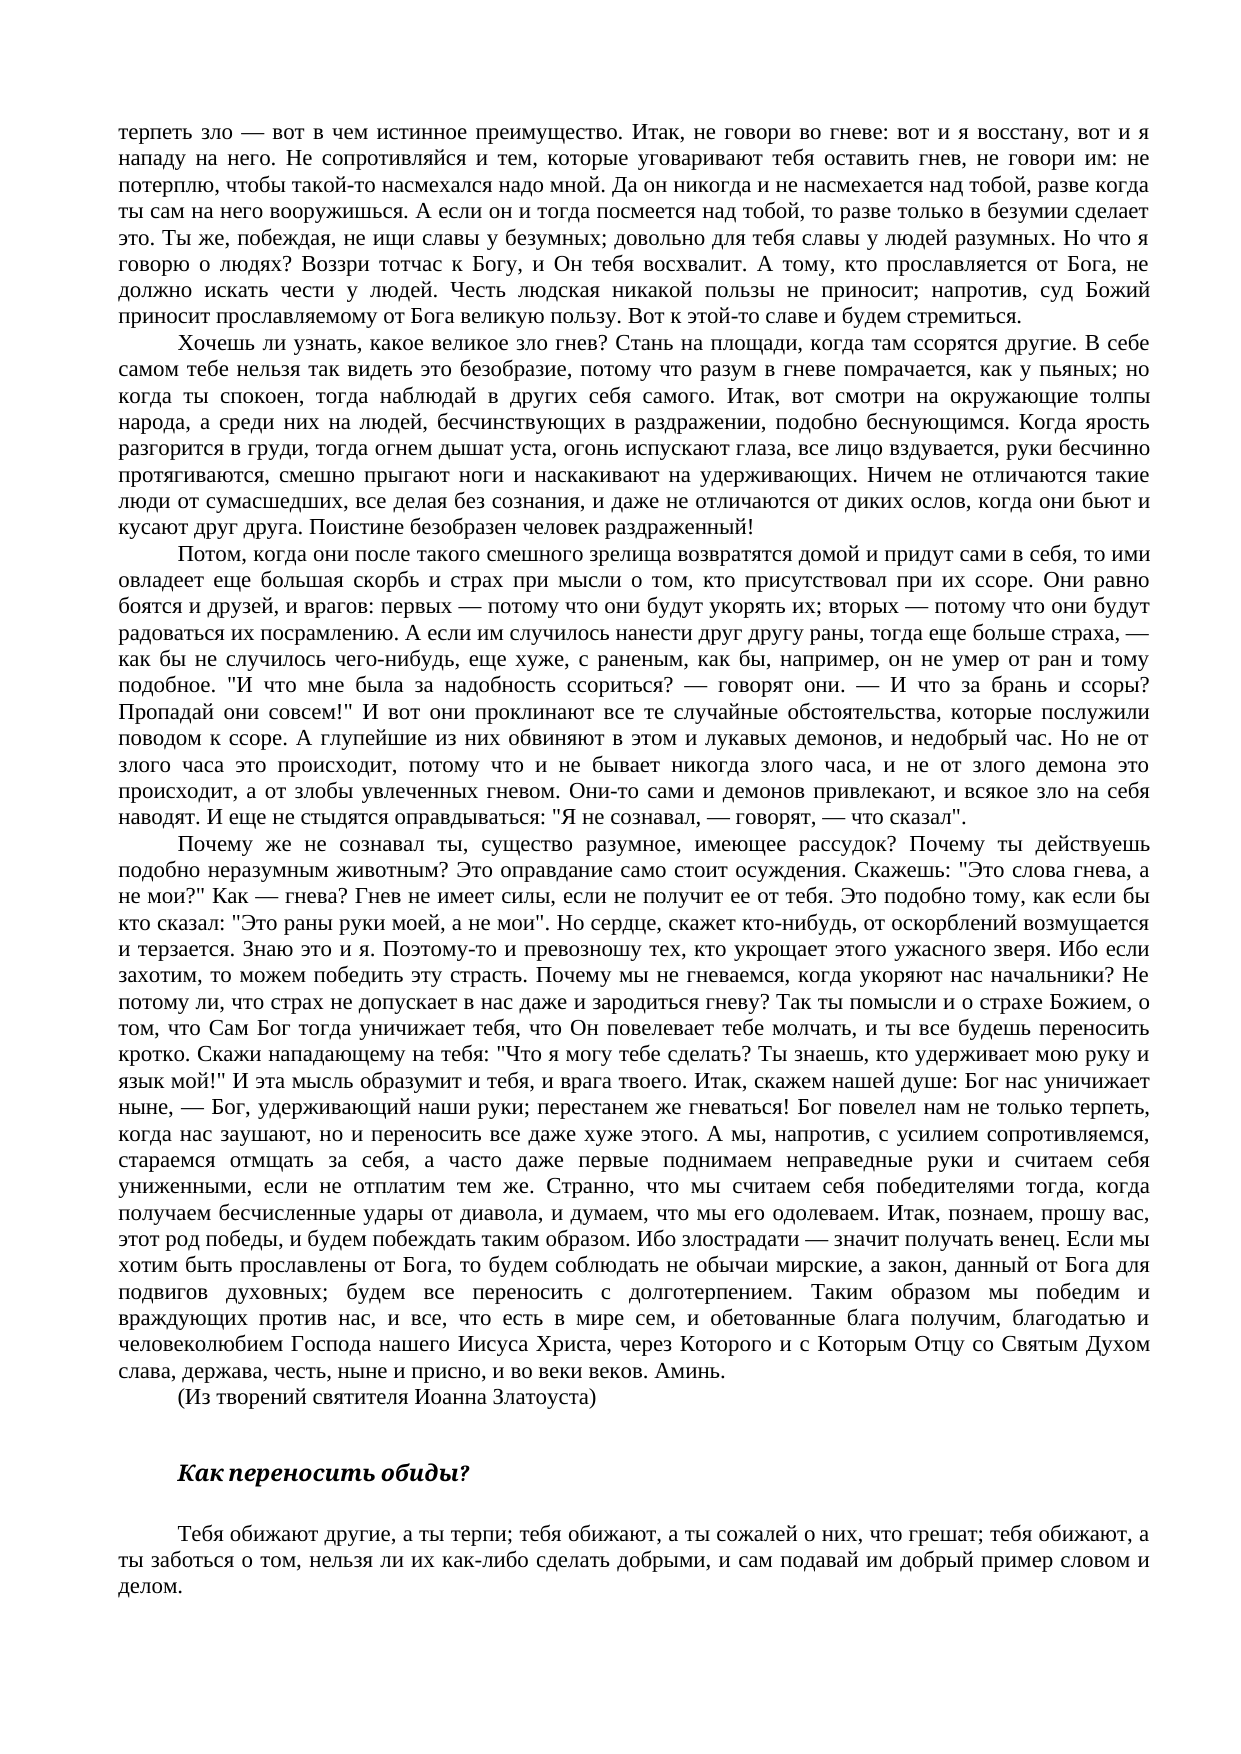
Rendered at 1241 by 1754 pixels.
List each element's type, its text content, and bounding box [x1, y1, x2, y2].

subtitle Как переносить обиды? [118, 1461, 1152, 1487]
text Потом, когда они после такого смешного зрелища возвратятся домой и придут сами в себя, то ими овладеет еще большая скорбь и страх при мысли о том, кто присутствовал при их ссоре. Они равно боятся и друзей, и врагов: первых — потому что они будут укорять их; вторых — потому что они будут радоваться их посрамлению. А если им случилось нанести друг другу раны, тогда еще больше страха, — как бы не случилось чего-нибудь, еще хуже, с раненым, как бы, например, он не умер от ран и тому подобное. "И что мне была за надобность ссориться? — говорят они. — И что за брань и ссоры? Пропадай они совсем!" И вот они проклинают все те случайные обстоятельства, которые послужили поводом к ссоре. А глупейшие из них обвиняют в этом и лукавых демонов, и недобрый час. Но не от злого часа это происходит, потому что и не бывает никогда злого часа, и не от злого демона это происходит, а от злобы увлеченных гневом. Они-то сами и демонов привлекают, и всякое зло на себя наводят. И еще не стыдятся оправдываться: "Я не сознавал, — говорят, — что сказал". [118, 540, 1152, 830]
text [118, 118, 1152, 329]
text (Из творений святителя Иоанна Златоуста) [118, 1383, 1152, 1409]
text Тебя обижают другие, а ты терпи; тебя обижают, а ты сожалей о них, что грешат; тебя обижают, а ты заботься о том, нельзя ли их как-либо сделать добрыми, и сам подавай им добрый пример словом и делом. [118, 1520, 1152, 1599]
text Почему же не сознавал ты, существо разумное, имеющее рассудок? Почему ты действуешь подобно неразумным животным? Это оправдание само стоит осуждения. Скажешь: "Это слова гнева, а не мои?" Как — гнева? Гнев не имеет силы, если не получит ее от тебя. Это подобно тому, как если бы кто сказал: "Это раны руки моей, а не мои". Но сердце, скажет кто-нибудь, от оскорблений возмущается и терзается. Знаю это и я. Поэтому-то и превозношу тех, кто укрощает этого ужасного зверя. Ибо если захотим, то можем победить эту страсть. Почему мы не гневаемся, когда укоряют нас начальники? Не потому ли, что страх не допускает в нас даже и зародиться гневу? Так ты помысли и о страхе Божием, о том, что Сам Бог тогда уничижает тебя, что Он повелевает тебе молчать, и ты все будешь переносить кротко. Скажи нападающему на тебя: "Что я могу тебе сделать? Ты знаешь, кто удерживает мою руку и язык мой!" И эта мысль образумит и тебя, и врага твоего. Итак, скажем нашей душе: Бог нас уничижает ныне, — Бог, удерживающий наши руки; перестанем же гневаться! Бог повелел нам не только терпеть, когда нас заушают, но и переносить все даже хуже этого. А мы, напротив, с усилием сопротивляемся, стараемся отмщать за себя, а часто даже первые поднимаем неправедные руки и считаем себя униженными, если не отплатим тем же. Странно, что мы считаем себя победителями тогда, когда получаем бесчисленные удары от диавола, и думаем, что мы его одолеваем. Итак, познаем, прошу вас, этот род победы, и будем побеждать таким образом. Ибо злострадати — значит получать венец. Если мы хотим быть прославлены от Бога, то будем соблюдать не обычаи мирские, а закон, данный от Бога для подвигов духовных; будем все переносить с долготерпением. Таким образом мы победим и враждующих против нас, и все, что есть в мире сем, и обетованные блага получим, благодатью и человеколюбием Господа нашего Иисуса Христа, через Которого и с Которым Отцу со Святым Духом слава, держава, честь, ныне и присно, и во веки веков. Аминь. [118, 830, 1152, 1383]
text Хочешь ли узнать, какое великое зло гнев? Стань на площади, когда там ссорятся другие. В себе самом тебе нельзя так видеть это безобразие, потому что разум в гневе помрачается, как у пьяных; но когда ты спокоен, тогда наблюдай в других себя самого. Итак, вот смотри на окружающие толпы народа, а среди них на людей, бесчинствующих в раздражении, подобно беснующимся. Когда ярость разгорится в груди, тогда огнем дышат уста, огонь испускают глаза, все лицо вздувается, руки бесчинно протягиваются, смешно прыгают ноги и наскакивают на удерживающих. Ничем не отличаются такие люди от сумасшедших, все делая без сознания, и даже не отличаются от диких ослов, когда они бьют и кусают друг друга. Поистине безобразен человек раздраженный! [118, 329, 1152, 540]
